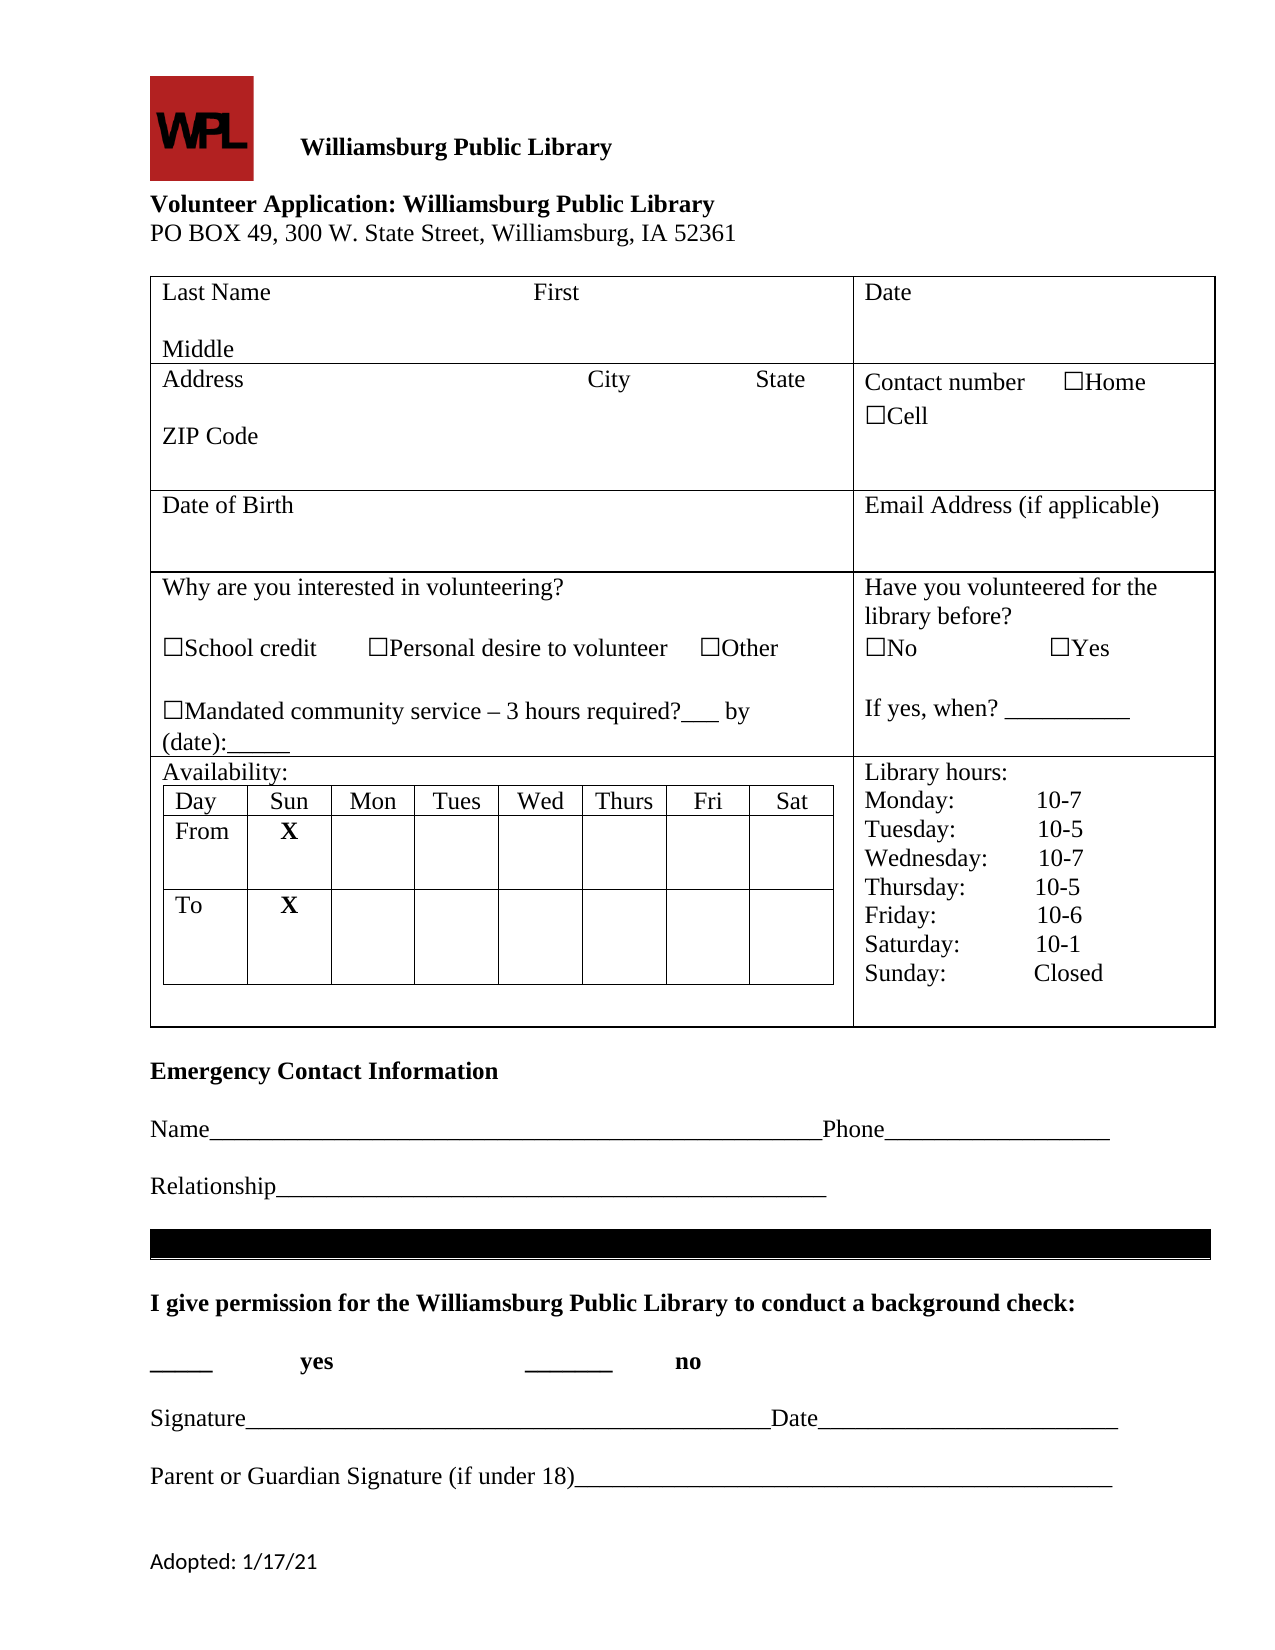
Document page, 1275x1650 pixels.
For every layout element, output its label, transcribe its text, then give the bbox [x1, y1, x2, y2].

text Emergency Contact Information [150, 1056, 1125, 1085]
text _____ yes _______ no [150, 1346, 1125, 1374]
text Signature__________________________________________Date________________________ [150, 1403, 1125, 1432]
table_cell Date of Birth [151, 491, 853, 571]
table_cell Why are you interested in volunteering? School credit Personal desire to volunteer Other Mandated community service – 3 hours required?___ by (date):_____ [151, 573, 853, 756]
table_header Date [854, 277, 1214, 363]
text Name_________________________________________________Phone__________________ [150, 1114, 1125, 1142]
text Relationship____________________________________________ [150, 1171, 1125, 1200]
text PO BOX 49, 300 W. State Street, Williamsburg, IA 52361 [150, 218, 1125, 247]
table_cell Have you volunteered for the library before? No Yes If yes, when? __________ [854, 573, 1214, 756]
table_cell Availability: [151, 757, 853, 1026]
picture [150, 76, 254, 181]
table_header Last Name First Middle [151, 277, 853, 363]
table_cell Email Address (if applicable) [854, 491, 1214, 571]
table_cell Library hours: Monday: 10-7 Tuesday: 10-5 Wednesday: 10-7 Thursday: 10-5 Friday: 10-6 Saturday: 10-1 Sunday: Closed [854, 757, 1214, 1026]
table_cell Contact number Home Cell [854, 364, 1214, 489]
text Parent or Guardian Signature (if under 18)___________________________________________ [150, 1461, 1125, 1489]
text Volunteer Application: Williamsburg Public Library [150, 189, 1125, 218]
table_header [151, 1230, 1210, 1258]
table_cell Address City State ZIP Code [151, 364, 853, 489]
text I give permission for the Williamsburg Public Library to conduct a background check: [150, 1288, 1125, 1317]
